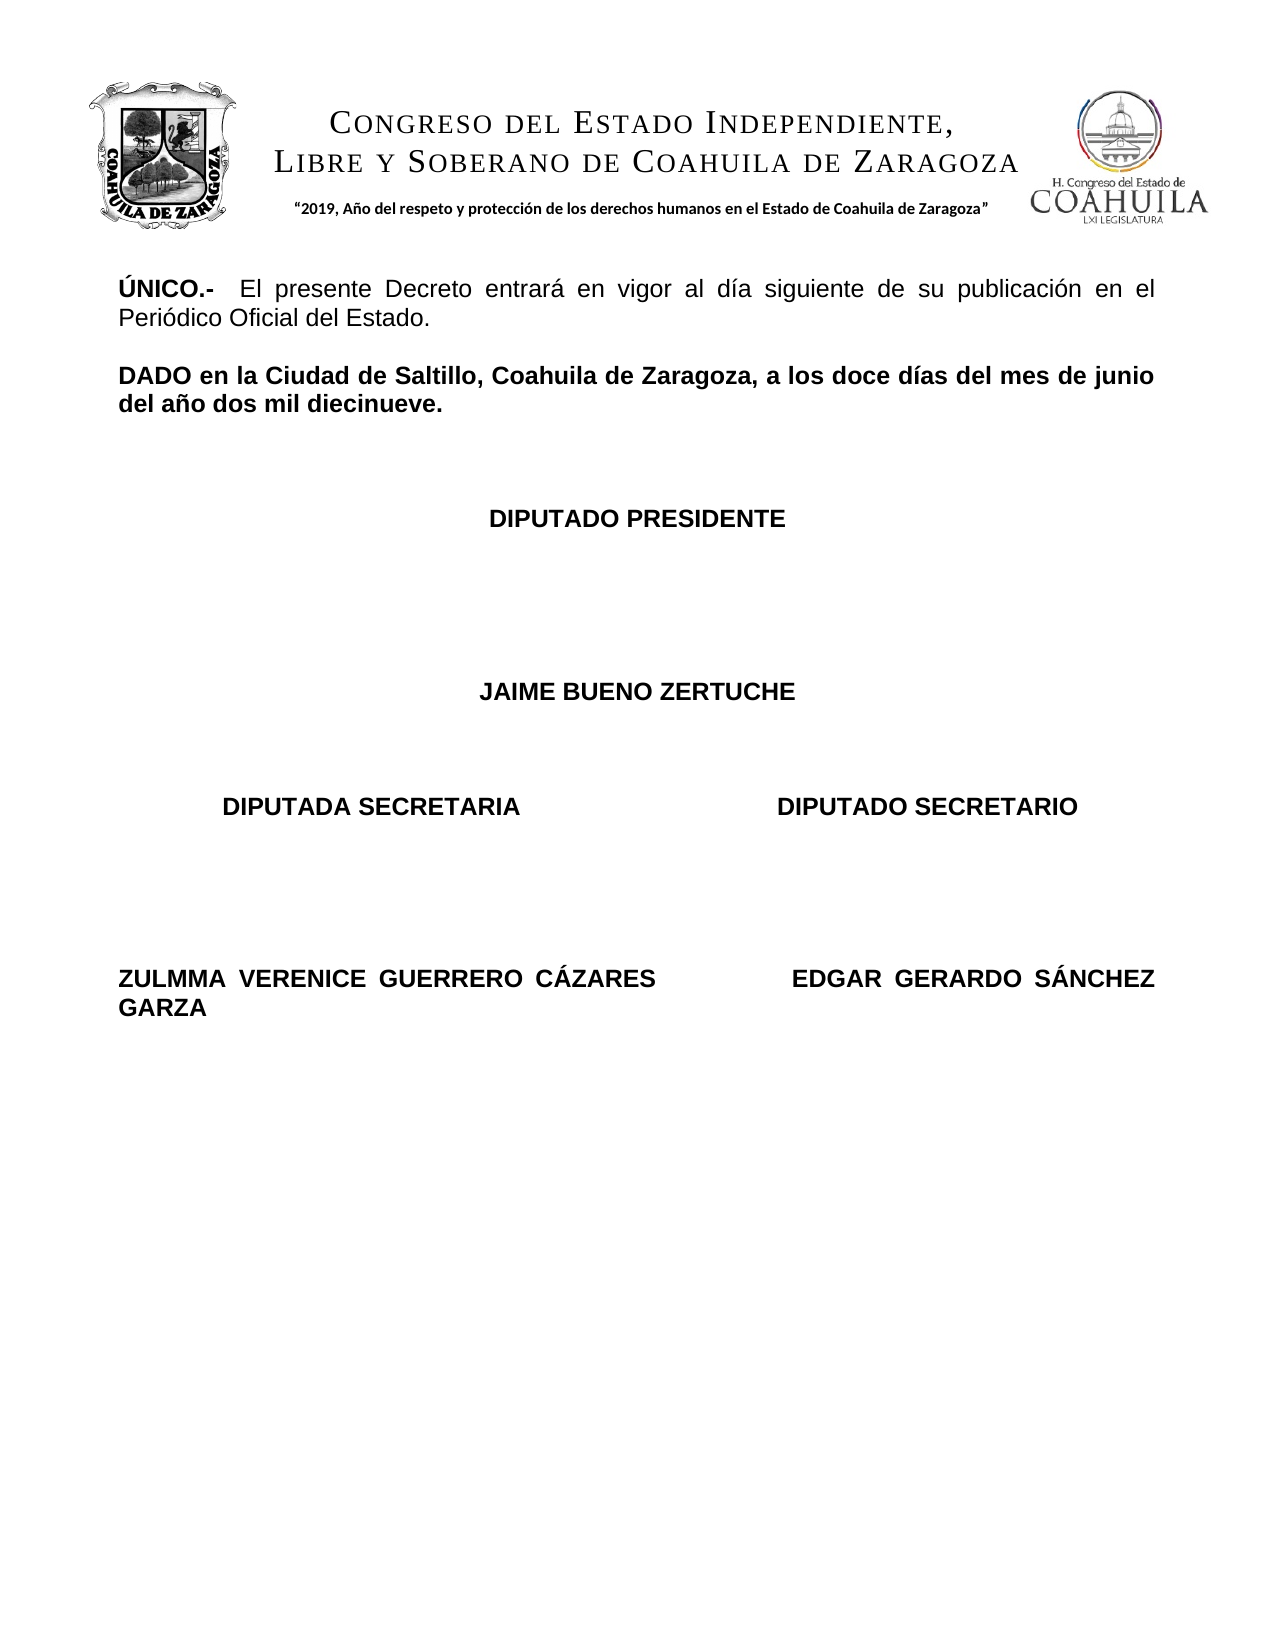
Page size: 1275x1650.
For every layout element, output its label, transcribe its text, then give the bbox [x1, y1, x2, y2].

text DADO en la Ciudad de Saltillo, Coahuila de Zaragoza, a los doce días del mes de junio del año dos mil diecinueve. [118, 361, 1157, 418]
text DIPUTADO PRESIDENTE [118, 504, 1157, 533]
text DIPUTADA SECRETARIA DIPUTADO SECRETARIO [118, 792, 1157, 821]
picture [88, 82, 237, 229]
picture [1020, 85, 1214, 229]
text ÚNICO.- El presente Decreto entrará en vigor al día siguiente de su publicación en el Periódico Oficial del Estado. [118, 274, 1157, 332]
text ZULMMA VERENICE GUERRERO CÁZARES EDGAR GERARDO SÁNCHEZ GARZA [118, 964, 1157, 1022]
text JAIME BUENO ZERTUCHE [118, 677, 1157, 706]
